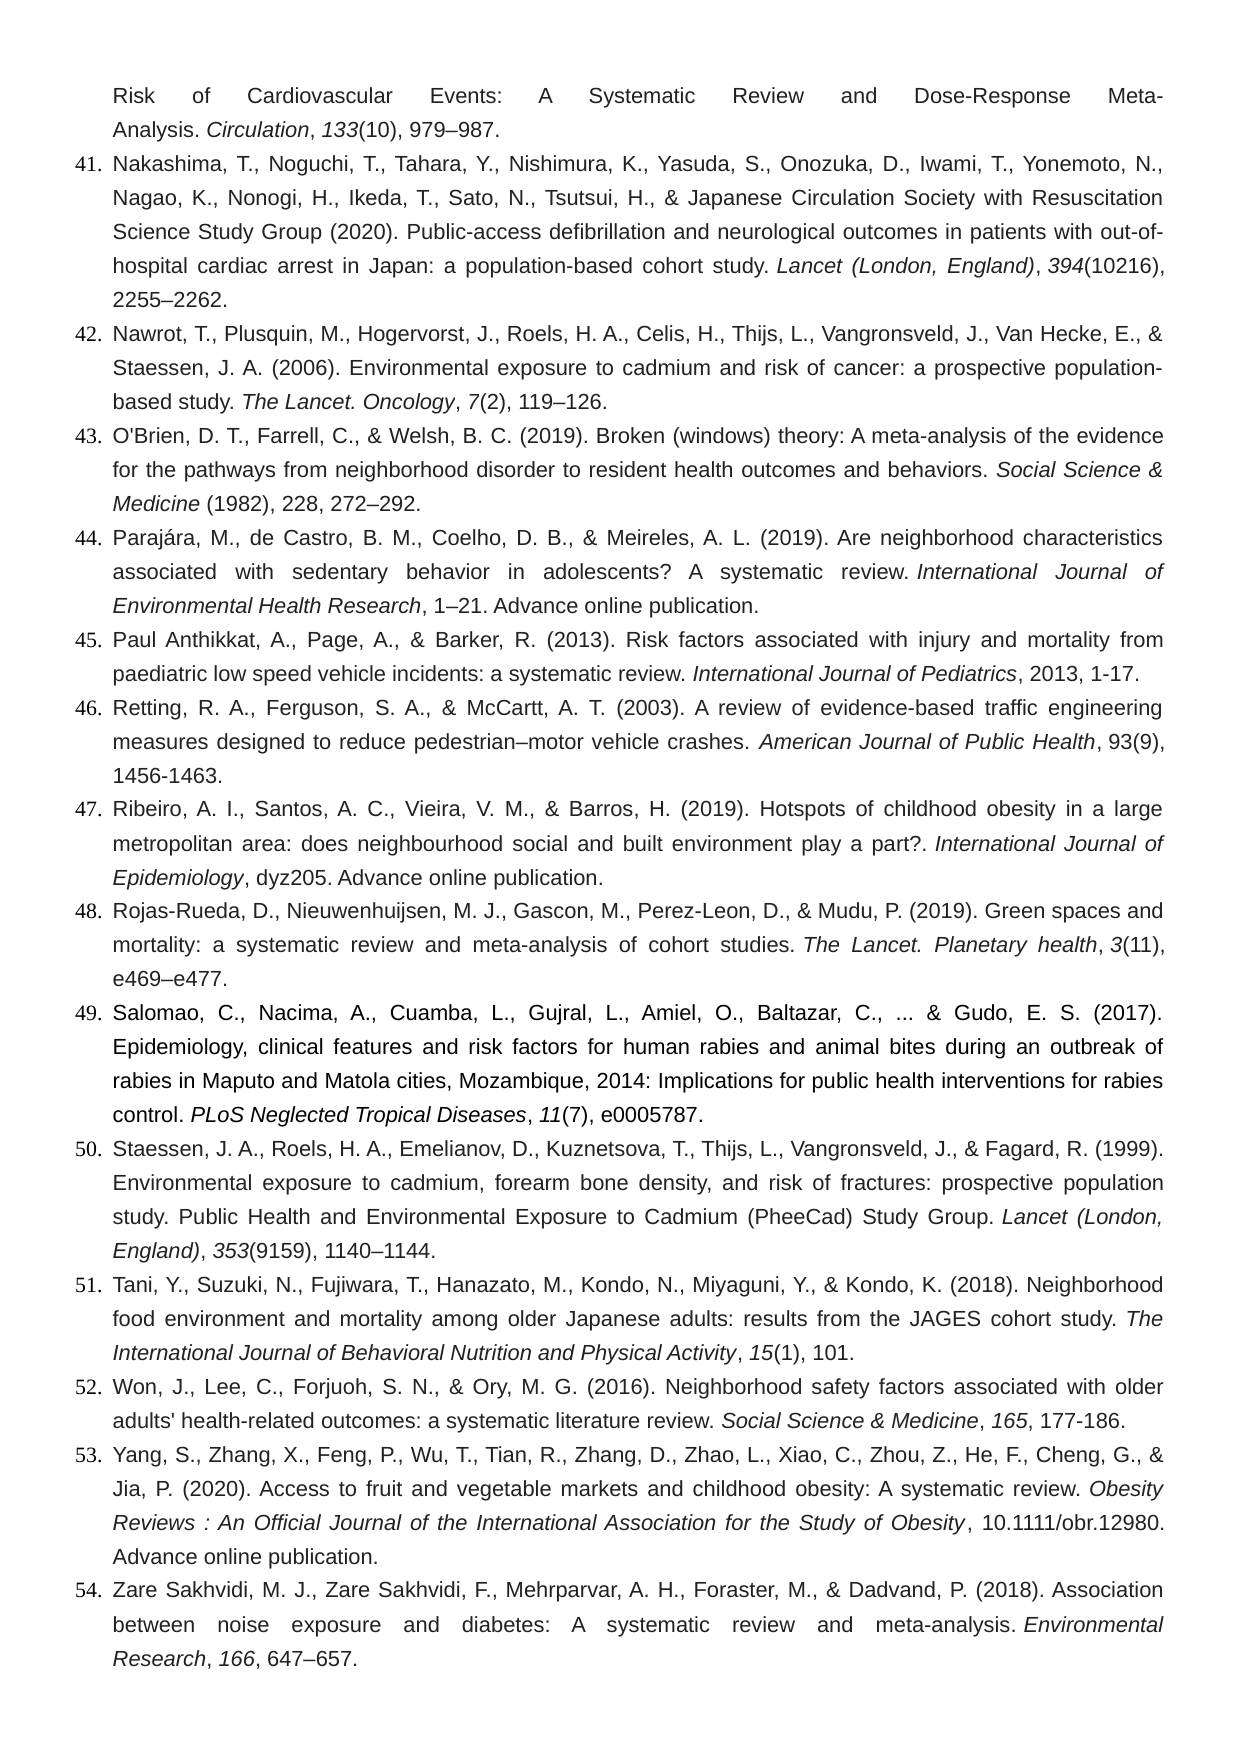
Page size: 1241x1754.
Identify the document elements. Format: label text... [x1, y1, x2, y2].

list Retting, R. A., Ferguson, S. A., & McCartt, A. T. (2003). A review of evidence-based traffic engineering measures designed to reduce pedestrian–motor vehicle crashes. American Journal of Public Health, 93(9), 1456-1463. [75, 690, 1165, 792]
list Tani, Y., Suzuki, N., Fujiwara, T., Hanazato, M., Kondo, N., Miyaguni, Y., & Kondo, K. (2018). Neighborhood food environment and mortality among older Japanese adults: results from the JAGES cohort study. The International Journal of Behavioral Nutrition and Physical Activity, 15(1), 101. [75, 1267, 1165, 1369]
list Ribeiro, A. I., Santos, A. C., Vieira, V. M., & Barros, H. (2019). Hotspots of childhood obesity in a large metropolitan area: does neighbourhood social and built environment play a part?. International Journal of Epidemiology, dyz205. Advance online publication. [75, 792, 1165, 894]
list Nakashima, T., Noguchi, T., Tahara, Y., Nishimura, K., Yasuda, S., Onozuka, D., Iwami, T., Yonemoto, N., Nagao, K., Nonogi, H., Ikeda, T., Sato, N., Tsutsui, H., & Japanese Circulation Society with Resuscitation Science Study Group (2020). Public-access defibrillation and neurological outcomes in patients with out-of-hospital cardiac arrest in Japan: a population-based cohort study. Lancet (London, England), 394(10216), 2255–2262. [75, 147, 1165, 317]
list O'Brien, D. T., Farrell, C., & Welsh, B. C. (2019). Broken (windows) theory: A meta-analysis of the evidence for the pathways from neighborhood disorder to resident health outcomes and behaviors. Social Science & Medicine (1982), 228, 272–292. [75, 418, 1165, 520]
list Won, J., Lee, C., Forjuoh, S. N., & Ory, M. G. (2016). Neighborhood safety factors associated with older adults' health-related outcomes: a systematic literature review. Social Science & Medicine, 165, 177-186. [75, 1369, 1165, 1437]
list Nawrot, T., Plusquin, M., Hogervorst, J., Roels, H. A., Celis, H., Thijs, L., Vangronsveld, J., Van Hecke, E., & Staessen, J. A. (2006). Environmental exposure to cadmium and risk of cancer: a prospective population-based study. The Lancet. Oncology, 7(2), 119–126. [75, 317, 1165, 418]
list Salomao, C., Nacima, A., Cuamba, L., Gujral, L., Amiel, O., Baltazar, C., ... & Gudo, E. S. (2017). Epidemiology, clinical features and risk factors for human rabies and animal bites during an outbreak of rabies in Maputo and Matola cities, Mozambique, 2014: Implications for public health interventions for rabies control. PLoS Neglected Tropical Diseases, 11(7), e0005787. [75, 996, 1165, 1132]
list Zare Sakhvidi, M. J., Zare Sakhvidi, F., Mehrparvar, A. H., Foraster, M., & Dadvand, P. (2018). Association between noise exposure and diabetes: A systematic review and meta-analysis. Environmental Research, 166, 647–657. [75, 1573, 1165, 1675]
list Parajára, M., de Castro, B. M., Coelho, D. B., & Meireles, A. L. (2019). Are neighborhood characteristics associated with sedentary behavior in adolescents? A systematic review. International Journal of Environmental Health Research, 1–21. Advance online publication. [75, 520, 1165, 622]
list Staessen, J. A., Roels, H. A., Emelianov, D., Kuznetsova, T., Thijs, L., Vangronsveld, J., & Fagard, R. (1999). Environmental exposure to cadmium, forearm bone density, and risk of fractures: prospective population study. Public Health and Environmental Exposure to Cadmium (PheeCad) Study Group. Lancet (London, England), 353(9159), 1140–1144. [75, 1132, 1165, 1267]
list Yang, S., Zhang, X., Feng, P., Wu, T., Tian, R., Zhang, D., Zhao, L., Xiao, C., Zhou, Z., He, F., Cheng, G., & Jia, P. (2020). Access to fruit and vegetable markets and childhood obesity: A systematic review. Obesity Reviews : An Official Journal of the International Association for the Study of Obesity, 10.1111/obr.12980. Advance online publication. [75, 1437, 1165, 1573]
list Paul Anthikkat, A., Page, A., & Barker, R. (2013). Risk factors associated with injury and mortality from paediatric low speed vehicle incidents: a systematic review. International Journal of Pediatrics, 2013, 1-17. [75, 622, 1165, 690]
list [75, 79, 1165, 147]
list Rojas-Rueda, D., Nieuwenhuijsen, M. J., Gascon, M., Perez-Leon, D., & Mudu, P. (2019). Green spaces and mortality: a systematic review and meta-analysis of cohort studies. The Lancet. Planetary health, 3(11), e469–e477. [75, 894, 1165, 996]
